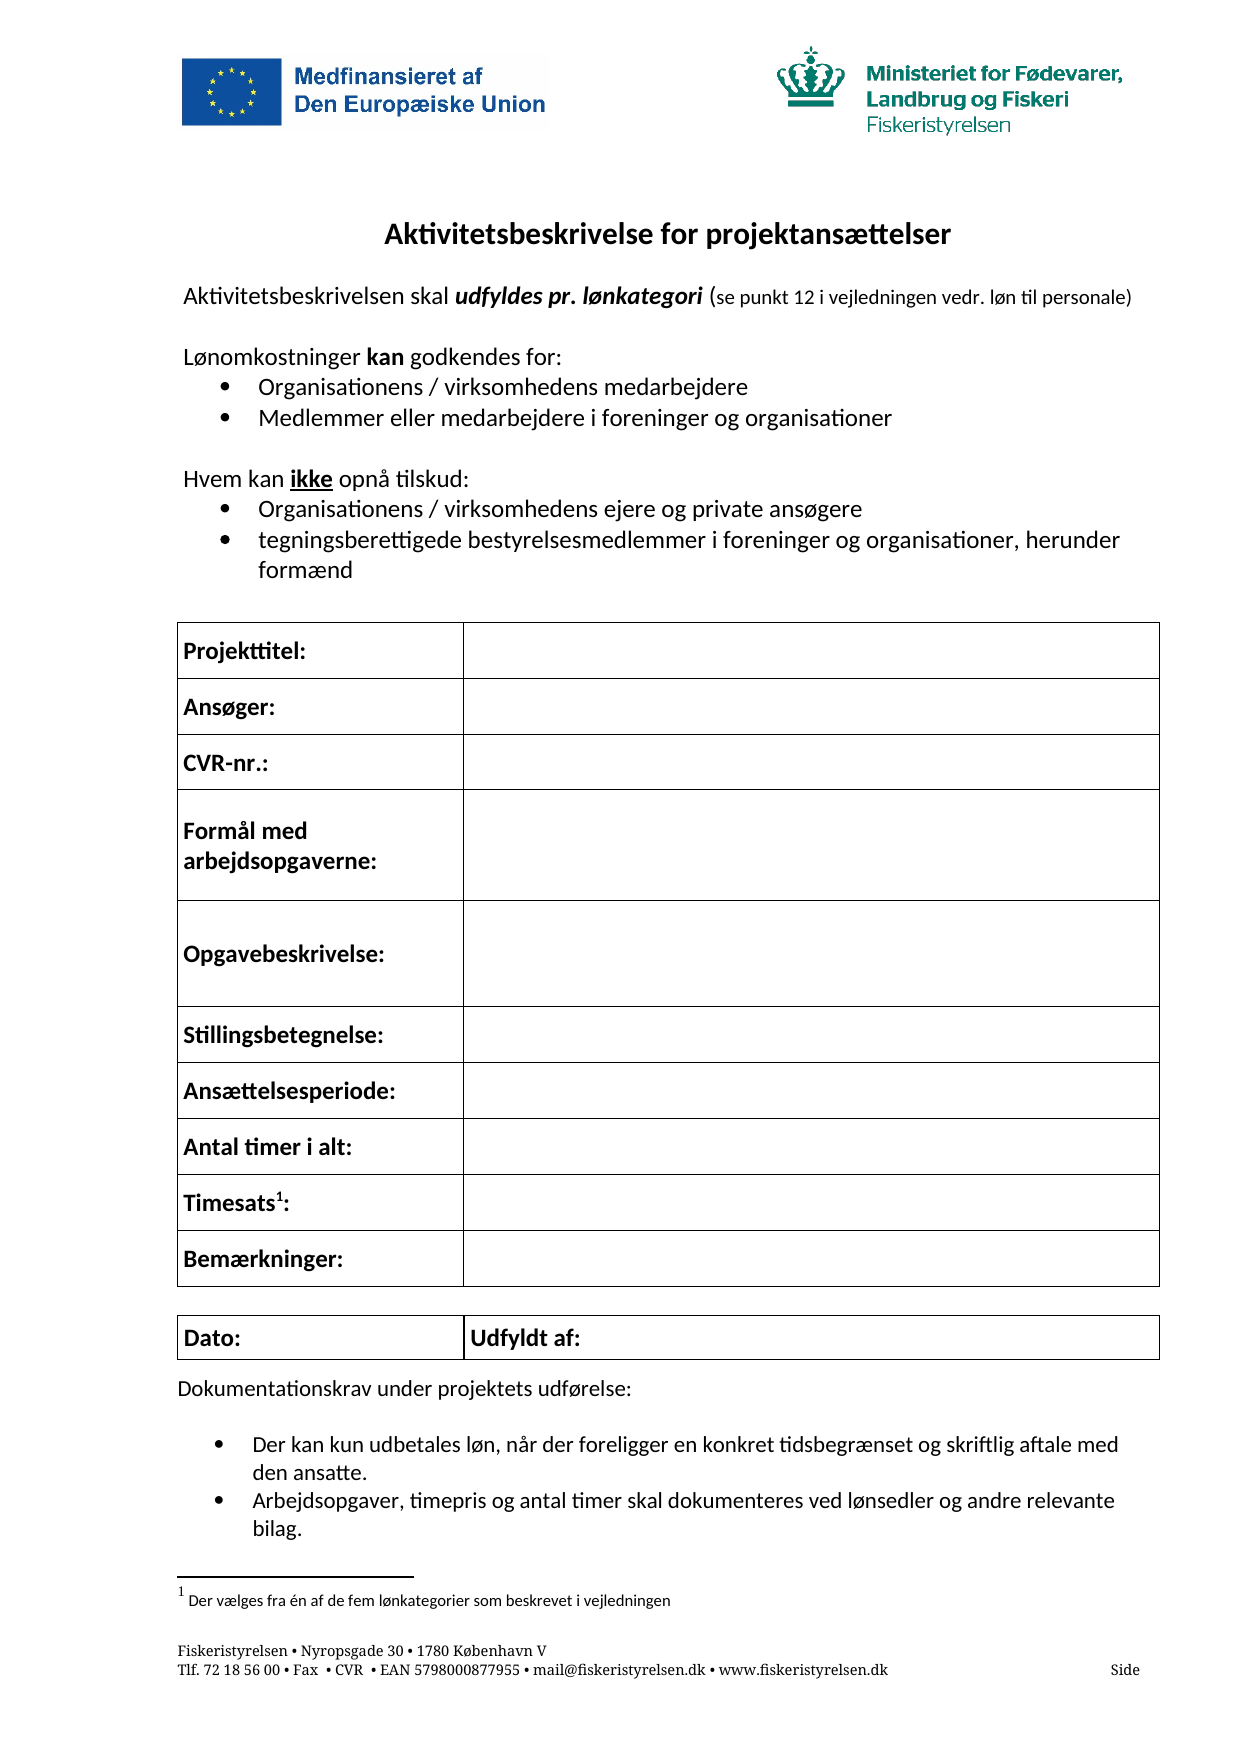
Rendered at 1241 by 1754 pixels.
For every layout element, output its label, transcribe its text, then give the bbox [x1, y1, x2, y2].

table_cell [464, 790, 1159, 900]
list Arbejdsopgaver, timepris og antal timer skal dokumenteres ved lønsedler og andre relevante bilag. [215, 1486, 1122, 1542]
table_cell Ansættelsesperiode: [178, 1063, 463, 1118]
table_cell Bemærkninger: [178, 1231, 463, 1286]
table_header Dato: [178, 1316, 463, 1359]
table_cell [464, 735, 1159, 789]
table_cell [464, 1007, 1159, 1062]
table_cell [464, 1119, 1159, 1174]
table_cell [464, 623, 1159, 677]
table_cell Timesats: [178, 1175, 463, 1230]
table_cell [464, 1231, 1159, 1286]
table_cell [464, 1063, 1159, 1118]
table_cell [464, 1175, 1159, 1230]
table_header Udfyldt af: [465, 1316, 1159, 1359]
table_cell Ansøger: [178, 679, 463, 733]
picture [776, 45, 1123, 136]
table_cell CVR-nr.: [178, 735, 463, 789]
table_cell Projekttitel: [178, 623, 463, 677]
table_cell Stillingsbetegnelse: [178, 1007, 463, 1062]
text Dokumentationskrav under projektets udførelse: [177, 1374, 1122, 1402]
table_cell Formål med arbejdsopgaverne: [178, 790, 463, 900]
list Der kan kun udbetales løn, når der foreligger en konkret tidsbegrænset og skriftlig aftale med den ansatte. [215, 1430, 1122, 1486]
table_cell [464, 679, 1159, 733]
table_header Aktivitetsbeskrivelse for projektansættelser Aktivitetsbeskrivelsen skal udfyldes pr. lønkategori (se punkt 12 i vejledningen vedr. løn til personale) Lønomkostninger kan godkendes for: Organisationens / virksomhedens medarbejdere Medlemmer eller medarbejdere i foreninger og organisationer Hvem kan ikke opnå tilskud: Organisationens / virksomhedens ejere og private ansøgere tegningsberettigede bestyrelsesmedlemmer i foreninger og organisationer, herunder formænd [177, 206, 1159, 622]
picture [177, 54, 550, 130]
table_cell [464, 901, 1159, 1006]
table_cell Opgavebeskrivelse: [178, 901, 463, 1006]
table_cell Antal timer i alt: [178, 1119, 463, 1174]
